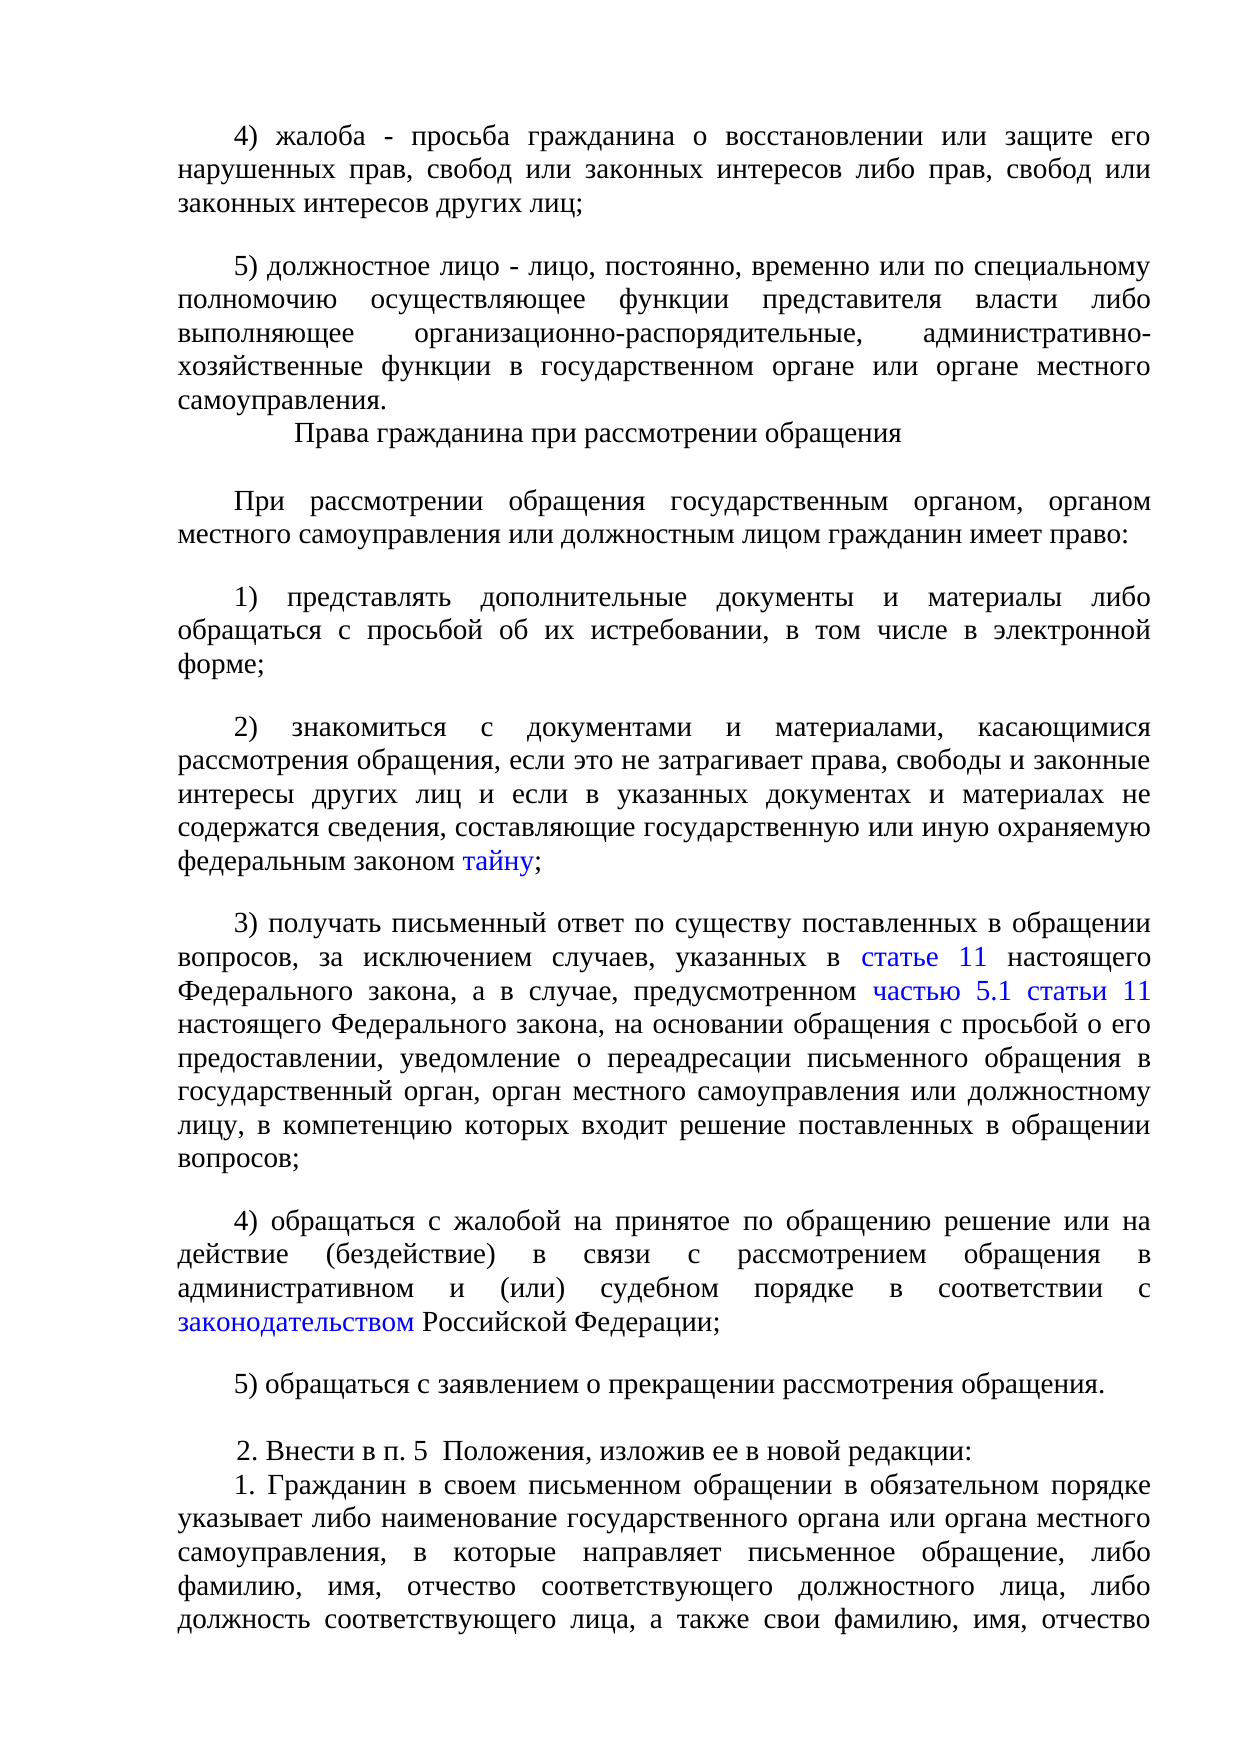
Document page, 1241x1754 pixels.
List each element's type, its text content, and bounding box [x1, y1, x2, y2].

text 2) знакомиться с документами и материалами, касающимися рассмотрения обращения, если это не затрагивает права, свободы и законные интересы других лиц и если в указанных документах и материалах не содержатся сведения, составляющие государственную или иную охраняемую федеральным законом тайну; [177, 709, 1152, 876]
text При рассмотрении обращения государственным органом, органом местного самоуправления или должностным лицом гражданин имеет право: [177, 483, 1152, 550]
text 5) должностное лицо - лицо, постоянно, временно или по специальному полномочию осуществляющее функции представителя власти либо выполняющее организационно-распорядительные, административно-хозяйственные функции в государственном органе или органе местного самоуправления. [177, 248, 1152, 416]
text 3) получать письменный ответ по существу поставленных в обращении вопросов, за исключением случаев, указанных в статье 11 настоящего Федерального закона, а в случае, предусмотренном частью 5.1 статьи 11 настоящего Федерального закона, на основании обращения с просьбой о его предоставлении, уведомление о переадресации письменного обращения в государственный орган, орган местного самоуправления или должностному лицу, в компетенцию которых входит решение поставленных в обращении вопросов; [177, 906, 1152, 1174]
text 4) жалоба - просьба гражданина о восстановлении или защите его нарушенных прав, свобод или законных интересов либо прав, свобод или законных интересов других лиц; [177, 118, 1152, 219]
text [177, 1467, 1152, 1635]
text 4) обращаться с жалобой на принятое по обращению решение или на действие (бездействие) в связи с рассмотрением обращения в административном и (или) судебном порядке в соответствии с законодательством Российской Федерации; [177, 1203, 1152, 1337]
text 5) обращаться с заявлением о прекращении рассмотрения обращения. [177, 1366, 1152, 1400]
text Права гражданина при рассмотрении обращения [177, 416, 1152, 449]
text 2. Внести в п. 5 Положения, изложив ее в новой редакции: [177, 1433, 1152, 1467]
text 1) представлять дополнительные документы и материалы либо обращаться с просьбой об их истребовании, в том числе в электронной форме; [177, 579, 1152, 679]
